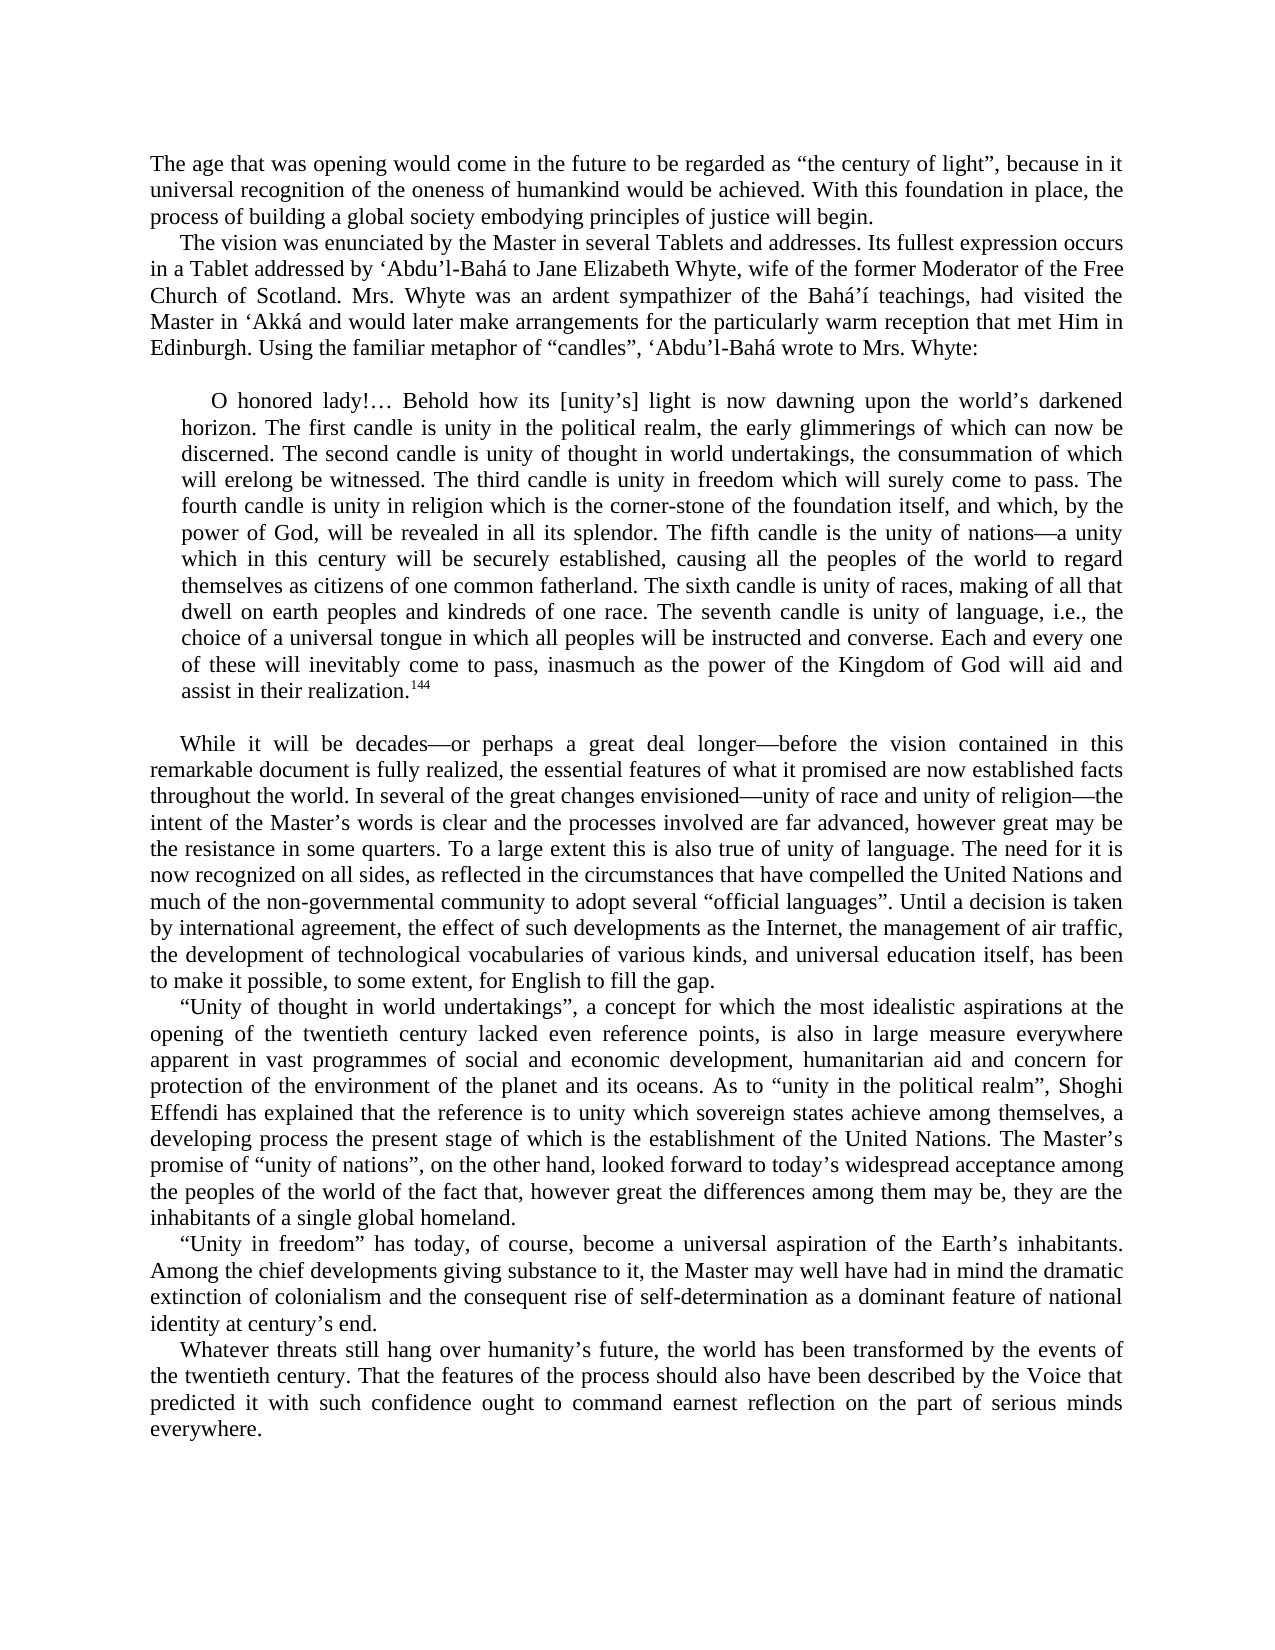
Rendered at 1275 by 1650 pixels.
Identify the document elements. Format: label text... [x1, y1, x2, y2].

text The vision was enunciated by the Master in several Tablets and addresses. Its fullest expression occurs in a Tablet addressed by ‘Abdu’l-Bahá to Jane Elizabeth Whyte, wife of the former Moderator of the Free Church of Scotland. Mrs. Whyte was an ardent sympathizer of the Bahá’í teachings, had visited the Master in ‘Akká and would later make arrangements for the particularly warm reception that met Him in Edinburgh. Using the familiar metaphor of “candles”, ‘Abdu’l-Bahá wrote to Mrs. Whyte: [150, 229, 1125, 361]
text While it will be decades—or perhaps a great deal longer—before the vision contained in this remarkable document is fully realized, the essential features of what it promised are now established facts throughout the world. In several of the great changes envisioned—unity of race and unity of religion—the intent of the Master’s words is clear and the processes involved are far advanced, however great may be the resistance in some quarters. To a large extent this is also true of unity of language. The need for it is now recognized on all sides, as reflected in the circumstances that have compelled the United Nations and much of the non-governmental community to adopt several “official languages”. Until a decision is taken by international agreement, the effect of such developments as the Internet, the management of air traffic, the development of technological vocabularies of various kinds, and universal education itself, has been to make it possible, to some extent, for English to fill the gap. [150, 730, 1125, 993]
text Whatever threats still hang over humanity’s future, the world has been transformed by the events of the twentieth century. That the features of the process should also have been described by the Voice that predicted it with such confidence ought to command earnest reflection on the part of serious minds everywhere. [150, 1336, 1125, 1441]
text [150, 150, 1125, 229]
text O honored lady!… Behold how its [unity’s] light is now dawning upon the world’s darkened horizon. The first candle is unity in the political realm, the early glimmerings of which can now be discerned. The second candle is unity of thought in world undertakings, the consummation of which will erelong be witnessed. The third candle is unity in freedom which will surely come to pass. The fourth candle is unity in religion which is the corner-stone of the foundation itself, and which, by the power of God, will be revealed in all its splendor. The fifth candle is the unity of nations—a unity which in this century will be securely established, causing all the peoples of the world to regard themselves as citizens of one common fatherland. The sixth candle is unity of races, making of all that dwell on earth peoples and kindreds of one race. The seventh candle is unity of language, i.e., the choice of a universal tongue in which all peoples will be instructed and converse. Each and every one of these will inevitably come to pass, inasmuch as the power of the Kingdom of God will aid and assist in their realization. [181, 387, 1125, 703]
text “Unity in freedom” has today, of course, become a universal aspiration of the Earth’s inhabitants. Among the chief developments giving substance to it, the Master may well have had in mind the dramatic extinction of colonialism and the consequent rise of self-determination as a dominant feature of national identity at century’s end. [150, 1231, 1125, 1336]
text “Unity of thought in world undertakings”, a concept for which the most idealistic aspirations at the opening of the twentieth century lacked even reference points, is also in large measure everywhere apparent in vast programmes of social and economic development, humanitarian aid and concern for protection of the environment of the planet and its oceans. As to “unity in the political realm”, Shoghi Effendi has explained that the reference is to unity which sovereign states achieve among themselves, a developing process the present stage of which is the establishment of the United Nations. The Master’s promise of “unity of nations”, on the other hand, looked forward to today’s widespread acceptance among the peoples of the world of the fact that, however great the differences among them may be, they are the inhabitants of a single global homeland. [150, 993, 1125, 1231]
